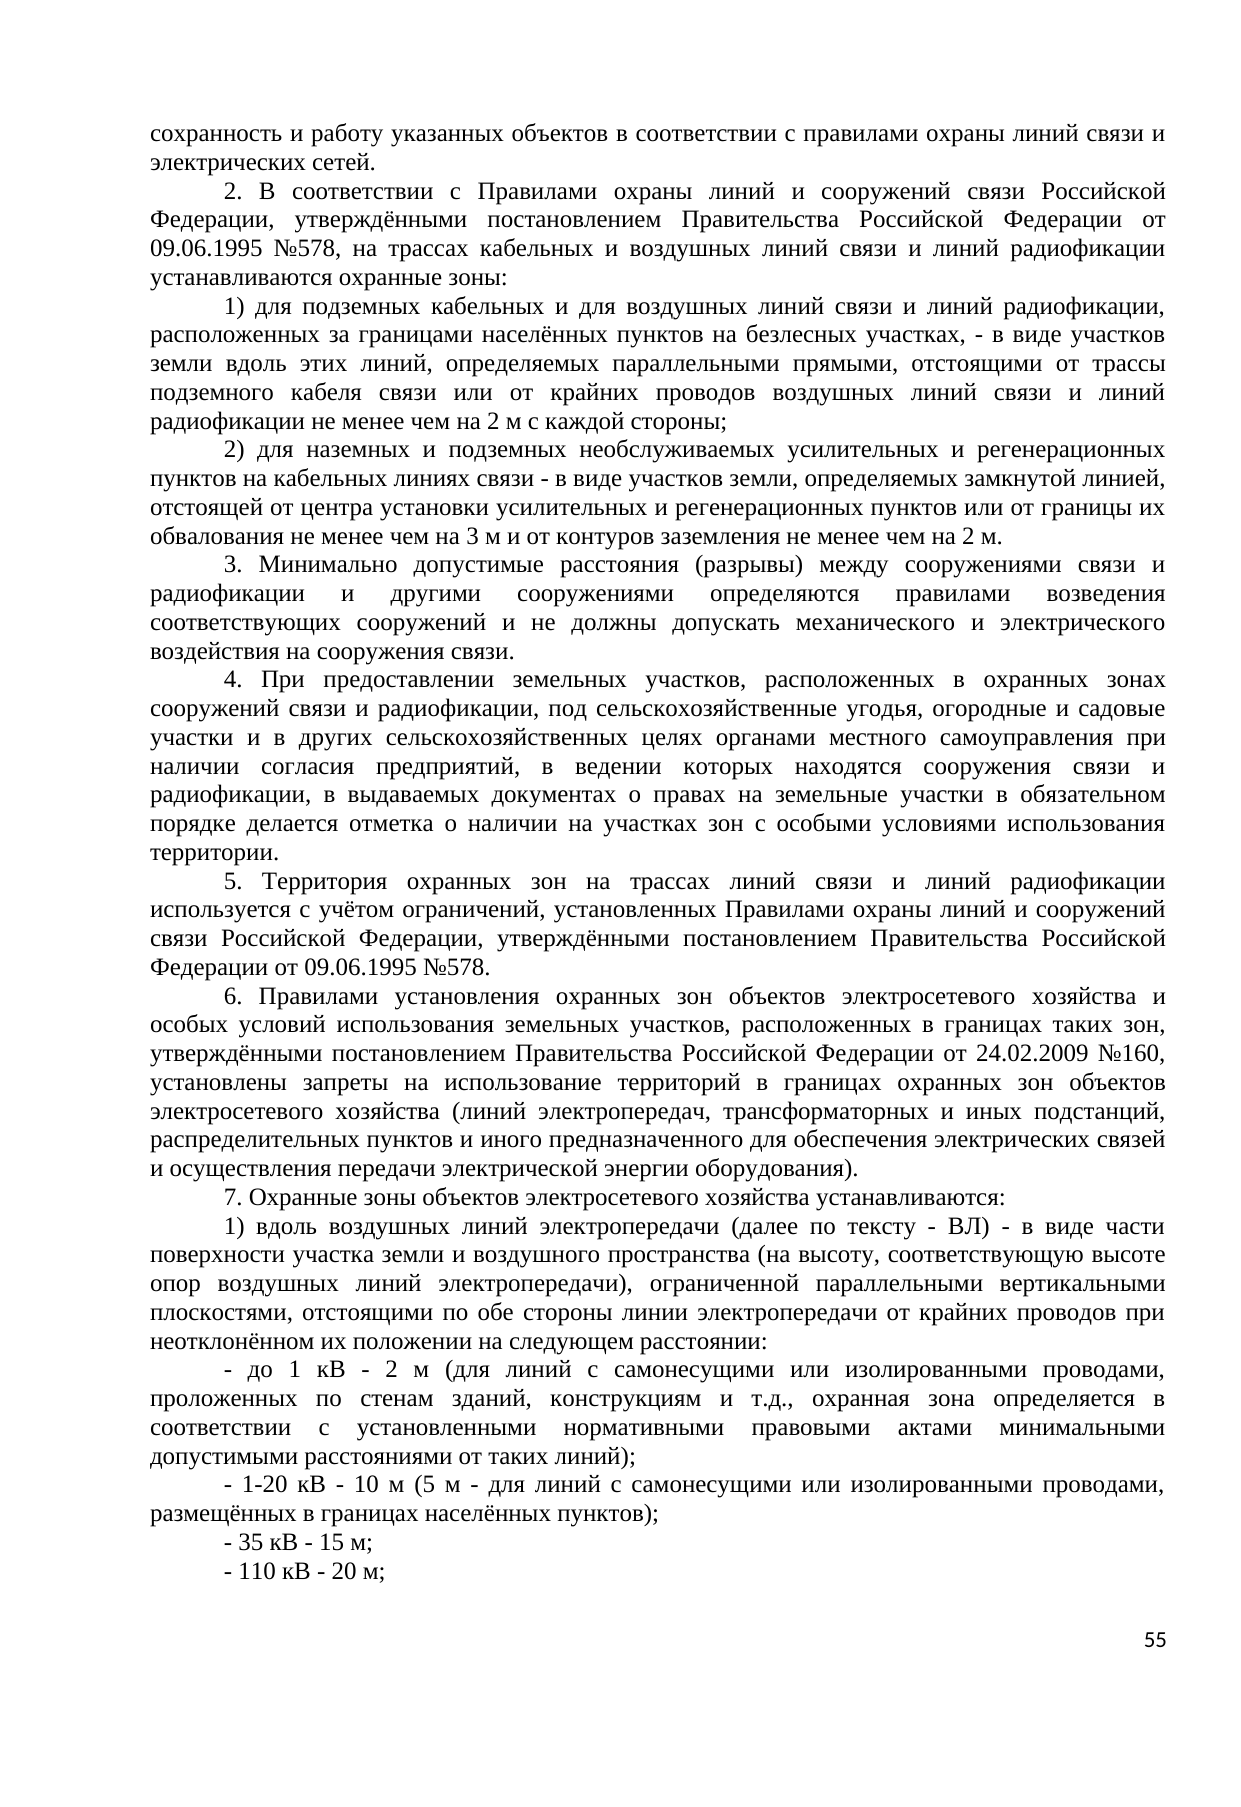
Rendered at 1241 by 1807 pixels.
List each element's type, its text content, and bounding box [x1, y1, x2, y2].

text 3. Минимально допустимые расстояния (разрывы) между сооружениями связи и радиофикации и другими сооружениями определяются правилами возведения соответствующих сооружений и не должны допускать механического и электрического воздействия на сооружения связи. [150, 549, 1167, 664]
text 1) для подземных кабельных и для воздушных линий связи и линий радиофикации, расположенных за границами населённых пунктов на безлесных участках, - в виде участков земли вдоль этих линий, определяемых параллельными прямыми, отстоящими от трассы подземного кабеля связи или от крайних проводов воздушных линий связи и линий радиофикации не менее чем на 2 м с каждой стороны; [150, 291, 1167, 434]
text - до 1 кВ - 2 м (для линий с самонесущими или изолированными проводами, проложенных по стенам зданий, конструкциям и т.д., охранная зона определяется в соответствии с установленными нормативными правовыми актами минимальными допустимыми расстояниями от таких линий); [150, 1354, 1167, 1469]
text - 110 кВ - 20 м; [150, 1556, 1167, 1584]
text 1) вдоль воздушных линий электропередачи (далее по тексту - ВЛ) - в виде части поверхности участка земли и воздушного пространства (на высоту, соответствующую высоте опор воздушных линий электропередачи), ограниченной параллельными вертикальными плоскостями, отстоящими по обе стороны линии электропередачи от крайних проводов при неотклонённом их положении на следующем расстоянии: [150, 1211, 1167, 1354]
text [150, 118, 1167, 176]
text 2) для наземных и подземных необслуживаемых усилительных и регенерационных пунктов на кабельных линиях связи - в виде участков земли, определяемых замкнутой линией, отстоящей от центра установки усилительных и регенерационных пунктов или от границы их обвалования не менее чем на 3 м и от контуров заземления не менее чем на 2 м. [150, 434, 1167, 549]
text 2. В соответствии с Правилами охраны линий и сооружений связи Российской Федерации, утверждёнными постановлением Правительства Российской Федерации от 09.06.1995 №578, на трассах кабельных и воздушных линий связи и линий радиофикации устанавливаются охранные зоны: [150, 176, 1167, 291]
text 6. Правилами установления охранных зон объектов электросетевого хозяйства и особых условий использования земельных участков, расположенных в границах таких зон, утверждёнными постановлением Правительства Российской Федерации от 24.02.2009 №160, установлены запреты на использование территорий в границах охранных зон объектов электросетевого хозяйства (линий электропередач, трансформаторных и иных подстанций, распределительных пунктов и иного предназначенного для обеспечения электрических связей и осуществления передачи электрической энергии оборудования). [150, 981, 1167, 1182]
text - 35 кВ - 15 м; [150, 1527, 1167, 1556]
text 7. Охранные зоны объектов электросетевого хозяйства устанавливаются: [150, 1182, 1167, 1211]
text 5. Территория охранных зон на трассах линий связи и линий радиофикации используется с учётом ограничений, установленных Правилами охраны линий и сооружений связи Российской Федерации, утверждёнными постановлением Правительства Российской Федерации от 09.06.1995 №578. [150, 866, 1167, 981]
text - 1-20 кВ - 10 м (5 м - для линий с самонесущими или изолированными проводами, размещённых в границах населённых пунктов); [150, 1469, 1167, 1527]
text 4. При предоставлении земельных участков, расположенных в охранных зонах сооружений связи и радиофикации, под сельскохозяйственные угодья, огородные и садовые участки и в других сельскохозяйственных целях органами местного самоуправления при наличии согласия предприятий, в ведении которых находятся сооружения связи и радиофикации, в выдаваемых документах о правах на земельные участки в обязательном порядке делается отметка о наличии на участках зон с особыми условиями использования территории. [150, 664, 1167, 866]
